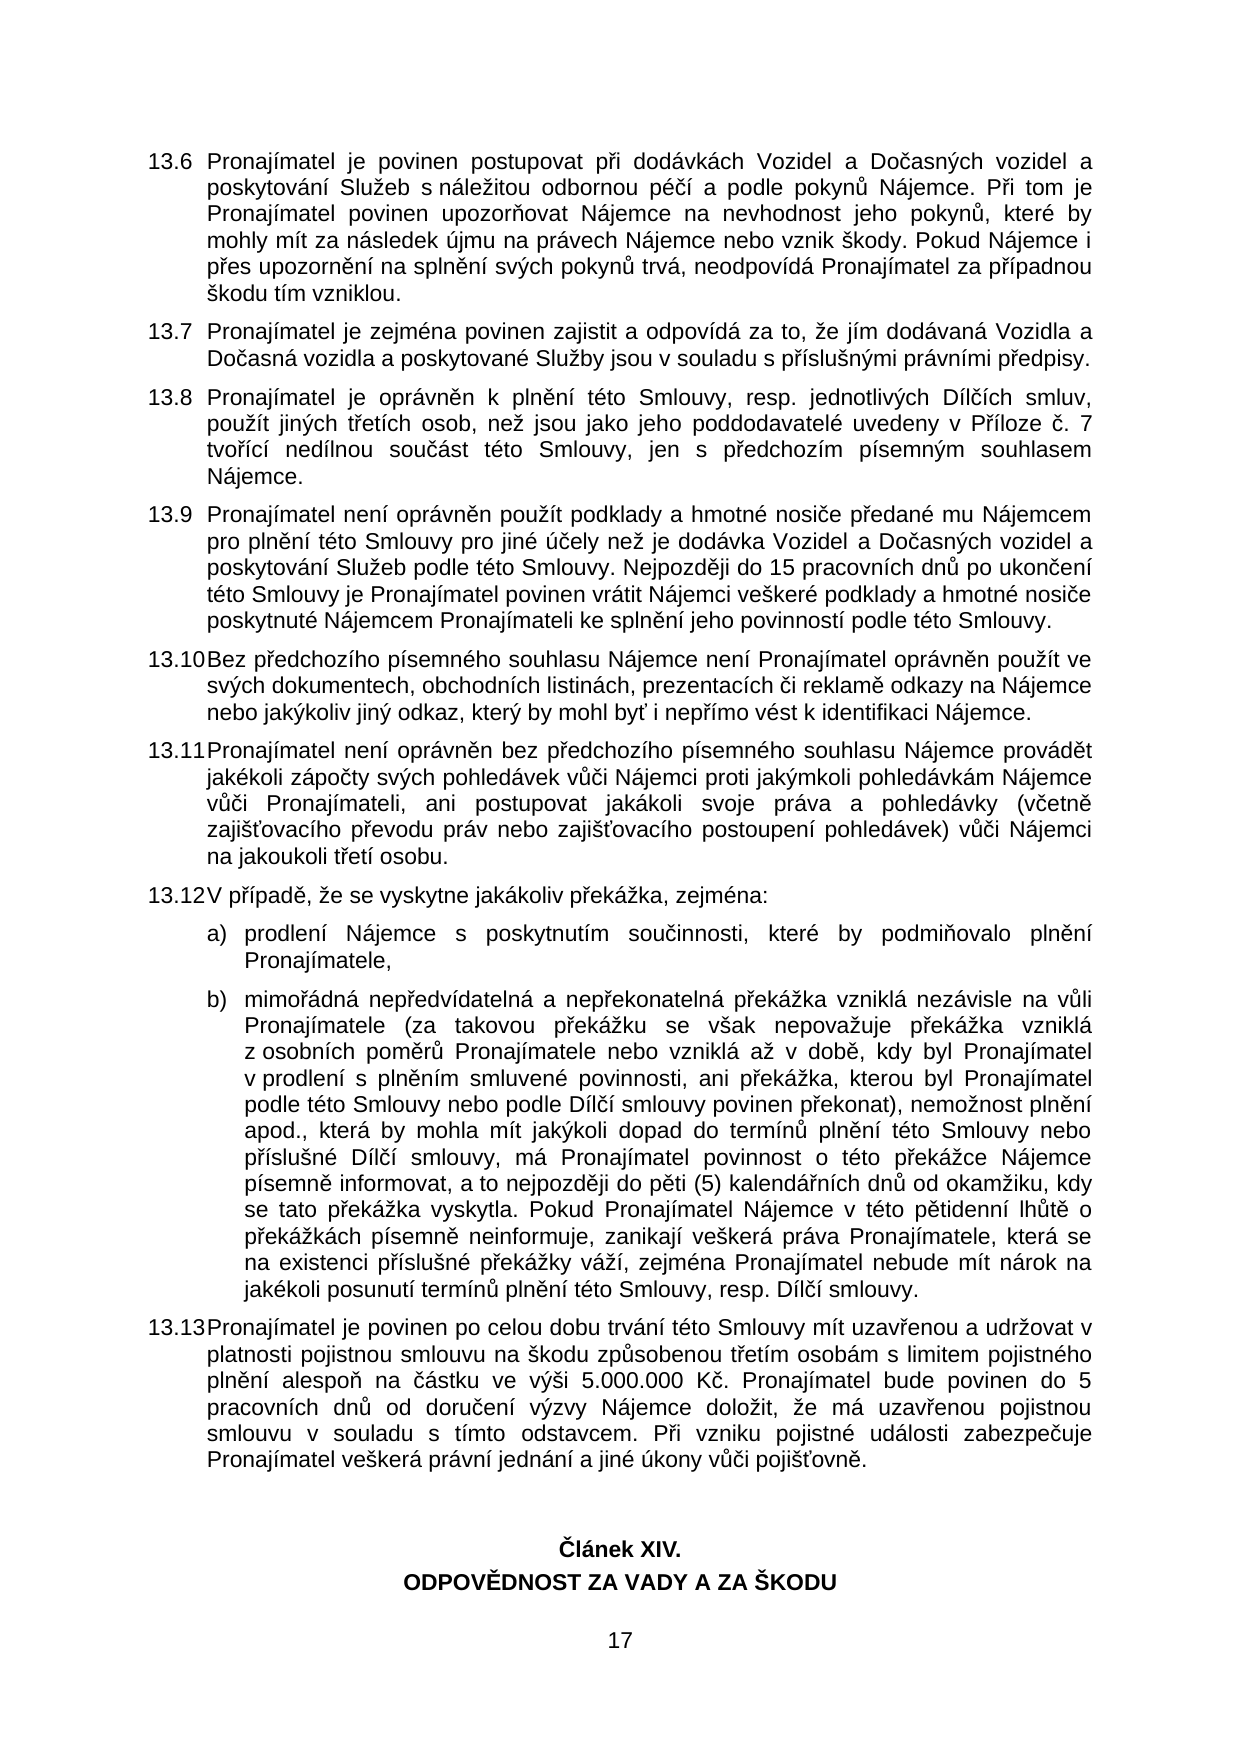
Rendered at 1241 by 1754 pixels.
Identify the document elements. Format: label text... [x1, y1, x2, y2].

list V případě, že se vyskytne jakákoliv překážka, zejména: [148, 882, 1093, 908]
list Pronajímatel je povinen postupovat při dodávkách Vozidel a Dočasných vozidel a poskytování Služeb s náležitou odbornou péčí a podle pokynů Nájemce. Při tom je Pronajímatel povinen upozorňovat Nájemce na nevhodnost jeho pokynů, které by mohly mít za následek újmu na právech Nájemce nebo vznik škody. Pokud Nájemce i přes upozornění na splnění svých pokynů trvá, neodpovídá Pronajímatel za případnou škodu tím vzniklou. [148, 148, 1093, 306]
list mimořádná nepředvídatelná a nepřekonatelná překážka vzniklá nezávisle na vůli Pronajímatele (za takovou překážku se však nepovažuje překážka vzniklá z osobních poměrů Pronajímatele nebo vzniklá až v době, kdy byl Pronajímatel v prodlení s plněním smluvené povinnosti, ani překážka, kterou byl Pronajímatel podle této Smlouvy nebo podle Dílčí smlouvy povinen překonat), nemožnost plnění apod., která by mohla mít jakýkoli dopad do termínů plnění této Smlouvy nebo příslušné Dílčí smlouvy, má Pronajímatel povinnost o této překážce Nájemce písemně informovat, a to nejpozději do pěti (5) kalendářních dnů od okamžiku, kdy se tato překážka vyskytla. Pokud Pronajímatel Nájemce v této pětidenní lhůtě o překážkách písemně neinformuje, zanikají veškerá práva Pronajímatele, která se na existenci příslušné překážky váží, zejména Pronajímatel nebude mít nárok na jakékoli posunutí termínů plnění této Smlouvy, resp. Dílčí smlouvy. [207, 986, 1093, 1302]
list Pronajímatel je povinen po celou dobu trvání této Smlouvy mít uzavřenou a udržovat v platnosti pojistnou smlouvu na škodu způsobenou třetím osobám s limitem pojistného plnění alespoň na částku ve výši 5.000.000 Kč. Pronajímatel bude povinen do 5 pracovních dnů od doručení výzvy Nájemce doložit, že má uzavřenou pojistnou smlouvu v souladu s tímto odstavcem. Při vzniku pojistné události zabezpečuje Pronajímatel veškerá právní jednání a jiné úkony vůči pojišťovně. [148, 1314, 1093, 1472]
title Článek XIV. [148, 1536, 1093, 1563]
list Bez předchozího písemného souhlasu Nájemce není Pronajímatel oprávněn použít ve svých dokumentech, obchodních listinách, prezentacích či reklamě odkazy na Nájemce nebo jakýkoliv jiný odkaz, který by mohl byť i nepřímo vést k identifikaci Nájemce. [148, 646, 1093, 725]
list Pronajímatel není oprávněn bez předchozího písemného souhlasu Nájemce provádět jakékoli zápočty svých pohledávek vůči Nájemci proti jakýmkoli pohledávkám Nájemce vůči Pronajímateli, ani postupovat jakákoli svoje práva a pohledávky (včetně zajišťovacího převodu práv nebo zajišťovacího postoupení pohledávek) vůči Nájemci na jakoukoli třetí osobu. [148, 737, 1093, 869]
list Pronajímatel není oprávněn použít podklady a hmotné nosiče předané mu Nájemcem pro plnění této Smlouvy pro jiné účely než je dodávka Vozidel a Dočasných vozidel a poskytování Služeb podle této Smlouvy. Nejpozději do 15 pracovních dnů po ukončení této Smlouvy je Pronajímatel povinen vrátit Nájemci veškeré podklady a hmotné nosiče poskytnuté Nájemcem Pronajímateli ke splnění jeho povinností podle této Smlouvy. [148, 501, 1093, 633]
list Pronajímatel je zejména povinen zajistit a odpovídá za to, že jím dodávaná Vozidla a Dočasná vozidla a poskytované Služby jsou v souladu s příslušnými právními předpisy. [148, 318, 1093, 371]
list Pronajímatel je oprávněn k plnění této Smlouvy, resp. jednotlivých Dílčích smluv, použít jiných třetích osob, než jsou jako jeho poddodavatelé uvedeny v Příloze č. 7 tvořící nedílnou součást této Smlouvy, jen s předchozím písemným souhlasem Nájemce. [148, 383, 1093, 489]
text ODPOVĚDNOST ZA VADY A ZA ŠKODU [148, 1569, 1093, 1595]
list prodlení Nájemce s poskytnutím součinnosti, které by podmiňovalo plnění Pronajímatele, [207, 920, 1093, 973]
